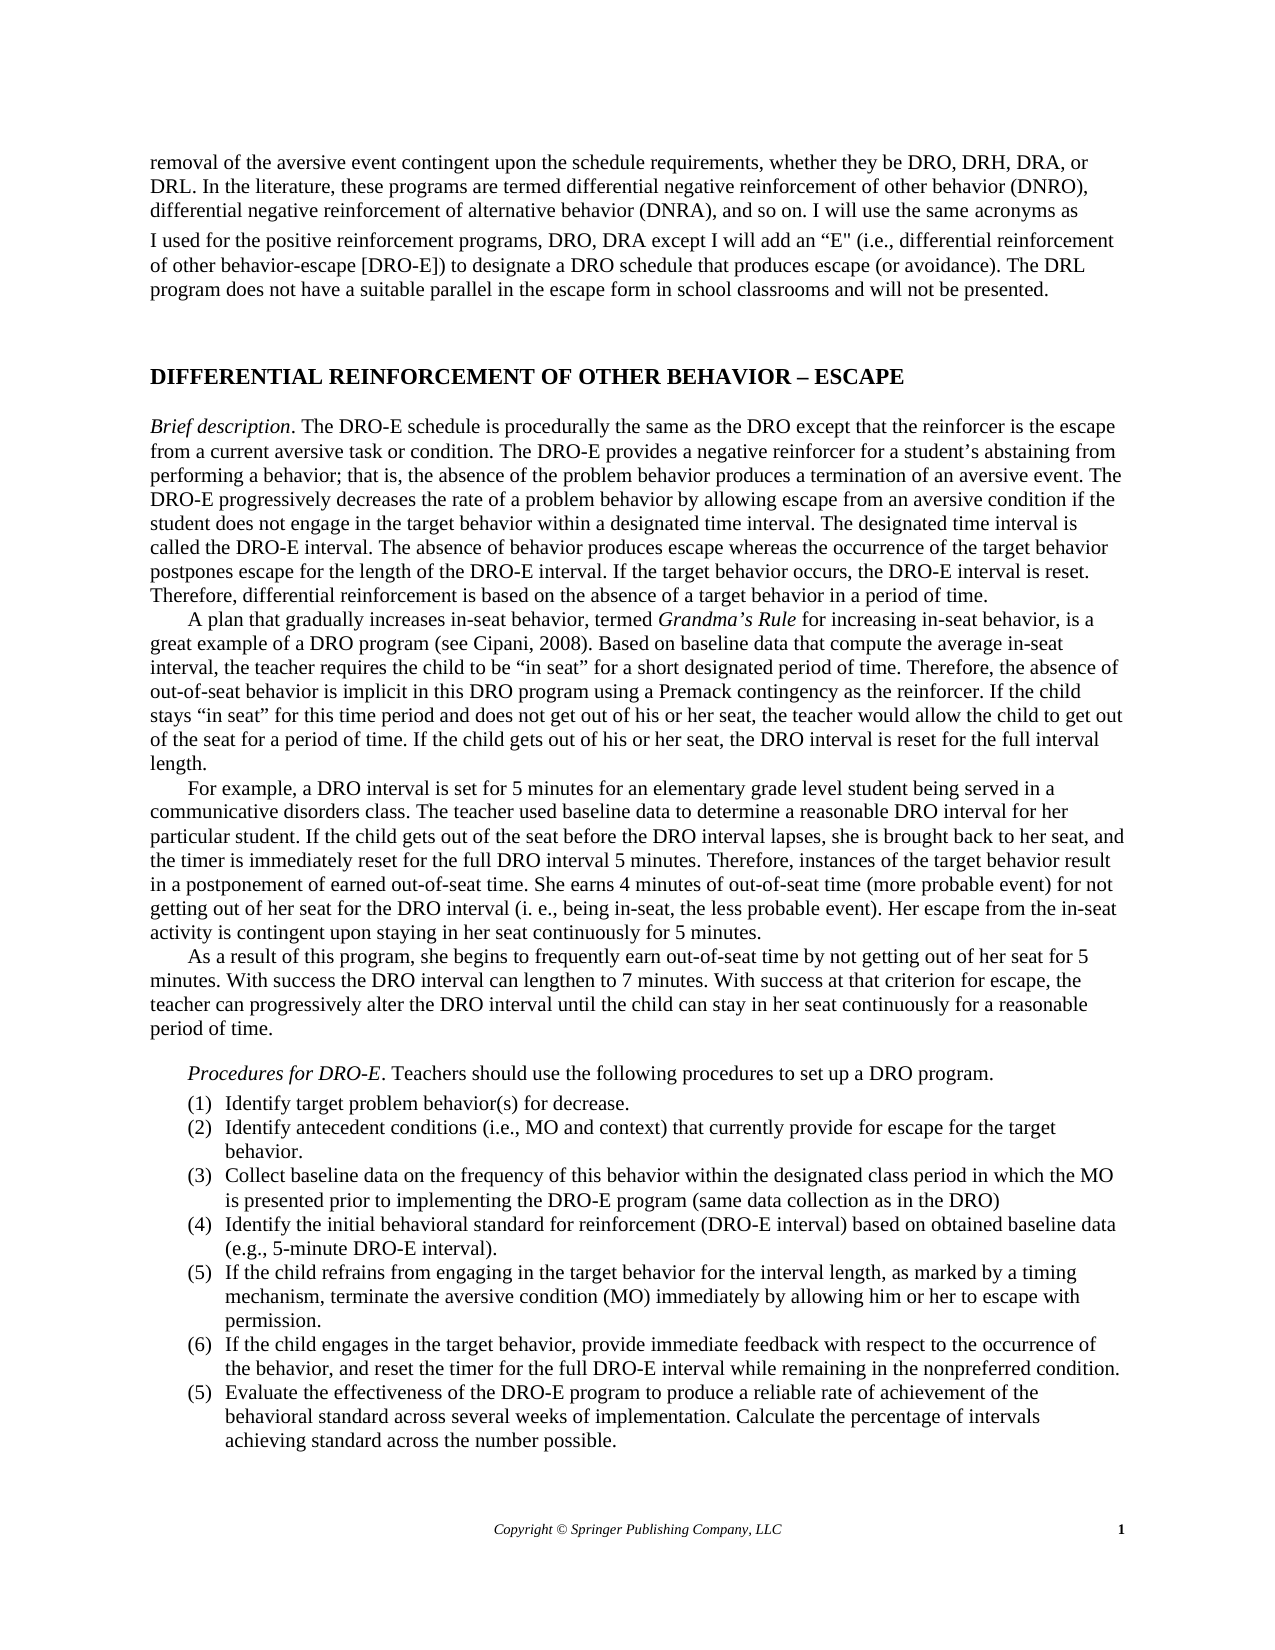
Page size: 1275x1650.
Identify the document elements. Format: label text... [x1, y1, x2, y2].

text (6) If the child engages in the target behavior, provide immediate feedback with respect to the occurrence of the behavior, and reset the timer for the full DRO-E interval while remaining in the nonpreferred condition. [187, 1332, 1125, 1380]
text (2) Identify antecedent conditions (i.e., MO and context) that currently provide for escape for the target behavior. [187, 1115, 1125, 1163]
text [150, 150, 1125, 222]
text A plan that gradually increases in-seat behavior, termed Grandma’s Rule for increasing in-seat behavior, is a great example of a DRO program (see Cipani, 2008). Based on baseline data that compute the average in-seat interval, the teacher requires the child to be “in seat” for a short designated period of time. Therefore, the absence of out-of-seat behavior is implicit in this DRO program using a Premack contingency as the reinforcer. If the child stays “in seat” for this time period and does not get out of his or her seat, the teacher would allow the child to get out of the seat for a period of time. If the child gets out of his or her seat, the DRO interval is reset for the full interval length. [150, 607, 1125, 775]
text Brief description. The DRO-E schedule is procedurally the same as the DRO except that the reinforcer is the escape from a current aversive task or condition. The DRO-E provides a negative reinforcer for a student’s abstaining from performing a behavior; that is, the absence of the problem behavior produces a termination of an aversive event. The DRO-E progressively decreases the rate of a problem behavior by allowing escape from an aversive condition if the student does not engage in the target behavior within a designated time interval. The designated time interval is called the DRO-E interval. The absence of behavior produces escape whereas the occurrence of the target behavior postpones escape for the length of the DRO-E interval. If the target behavior occurs, the DRO-E interval is reset. Therefore, differential reinforcement is based on the absence of a target behavior in a period of time. [150, 414, 1125, 607]
text As a result of this program, she begins to frequently earn out-of-seat time by not getting out of her seat for 5 minutes. With success the DRO interval can lengthen to 7 minutes. With success at that criterion for escape, the teacher can progressively alter the DRO interval until the child can stay in her seat continuously for a reasonable period of time. [150, 944, 1125, 1040]
text (4) Identify the initial behavioral standard for reinforcement (DRO-E interval) based on obtained baseline data (e.g., 5-minute DRO-E interval). [187, 1212, 1125, 1260]
text For example, a DRO interval is set for 5 minutes for an elementary grade level student being served in a communicative disorders class. The teacher used baseline data to determine a reasonable DRO interval for her particular student. If the child gets out of the seat before the DRO interval lapses, she is brought back to her seat, and the timer is immediately reset for the full DRO interval 5 minutes. Therefore, instances of the target behavior result in a postponement of earned out-of-seat time. She earns 4 minutes of out-of-seat time (more probable event) for not getting out of her seat for the DRO interval (i. e., being in-seat, the less probable event). Her escape from the in-seat activity is contingent upon staying in her seat continuously for 5 minutes. [150, 775, 1125, 944]
text (5) Evaluate the effectiveness of the DRO-E program to produce a reliable rate of achievement of the behavioral standard across several weeks of implementation. Calculate the percentage of intervals achieving standard across the number possible. [187, 1380, 1125, 1452]
text (3) Collect baseline data on the frequency of this behavior within the designated class period in which the MO is presented prior to implementing the DRO-E program (same data collection as in the DRO) [187, 1163, 1125, 1212]
text DIFFERENTIAL REINFORCEMENT OF OTHER BEHAVIOR – ESCAPE [150, 363, 1125, 389]
text (1) Identify target problem behavior(s) for decrease. [187, 1091, 1125, 1115]
text (5) If the child refrains from engaging in the target behavior for the interval length, as marked by a timing mechanism, terminate the aversive condition (MO) immediately by allowing him or her to escape with permission. [187, 1260, 1125, 1332]
text I used for the positive reinforcement programs, DRO, DRA except I will add an “E" (i.e., differential reinforcement of other behavior-escape [DRO-E]) to designate a DRO schedule that produces escape (or avoidance). The DRL program does not have a suitable parallel in the escape form in school classrooms and will not be presented. [150, 228, 1125, 301]
text Procedures for DRO-E. Teachers should use the following procedures to set up a DRO program. [150, 1061, 1125, 1085]
